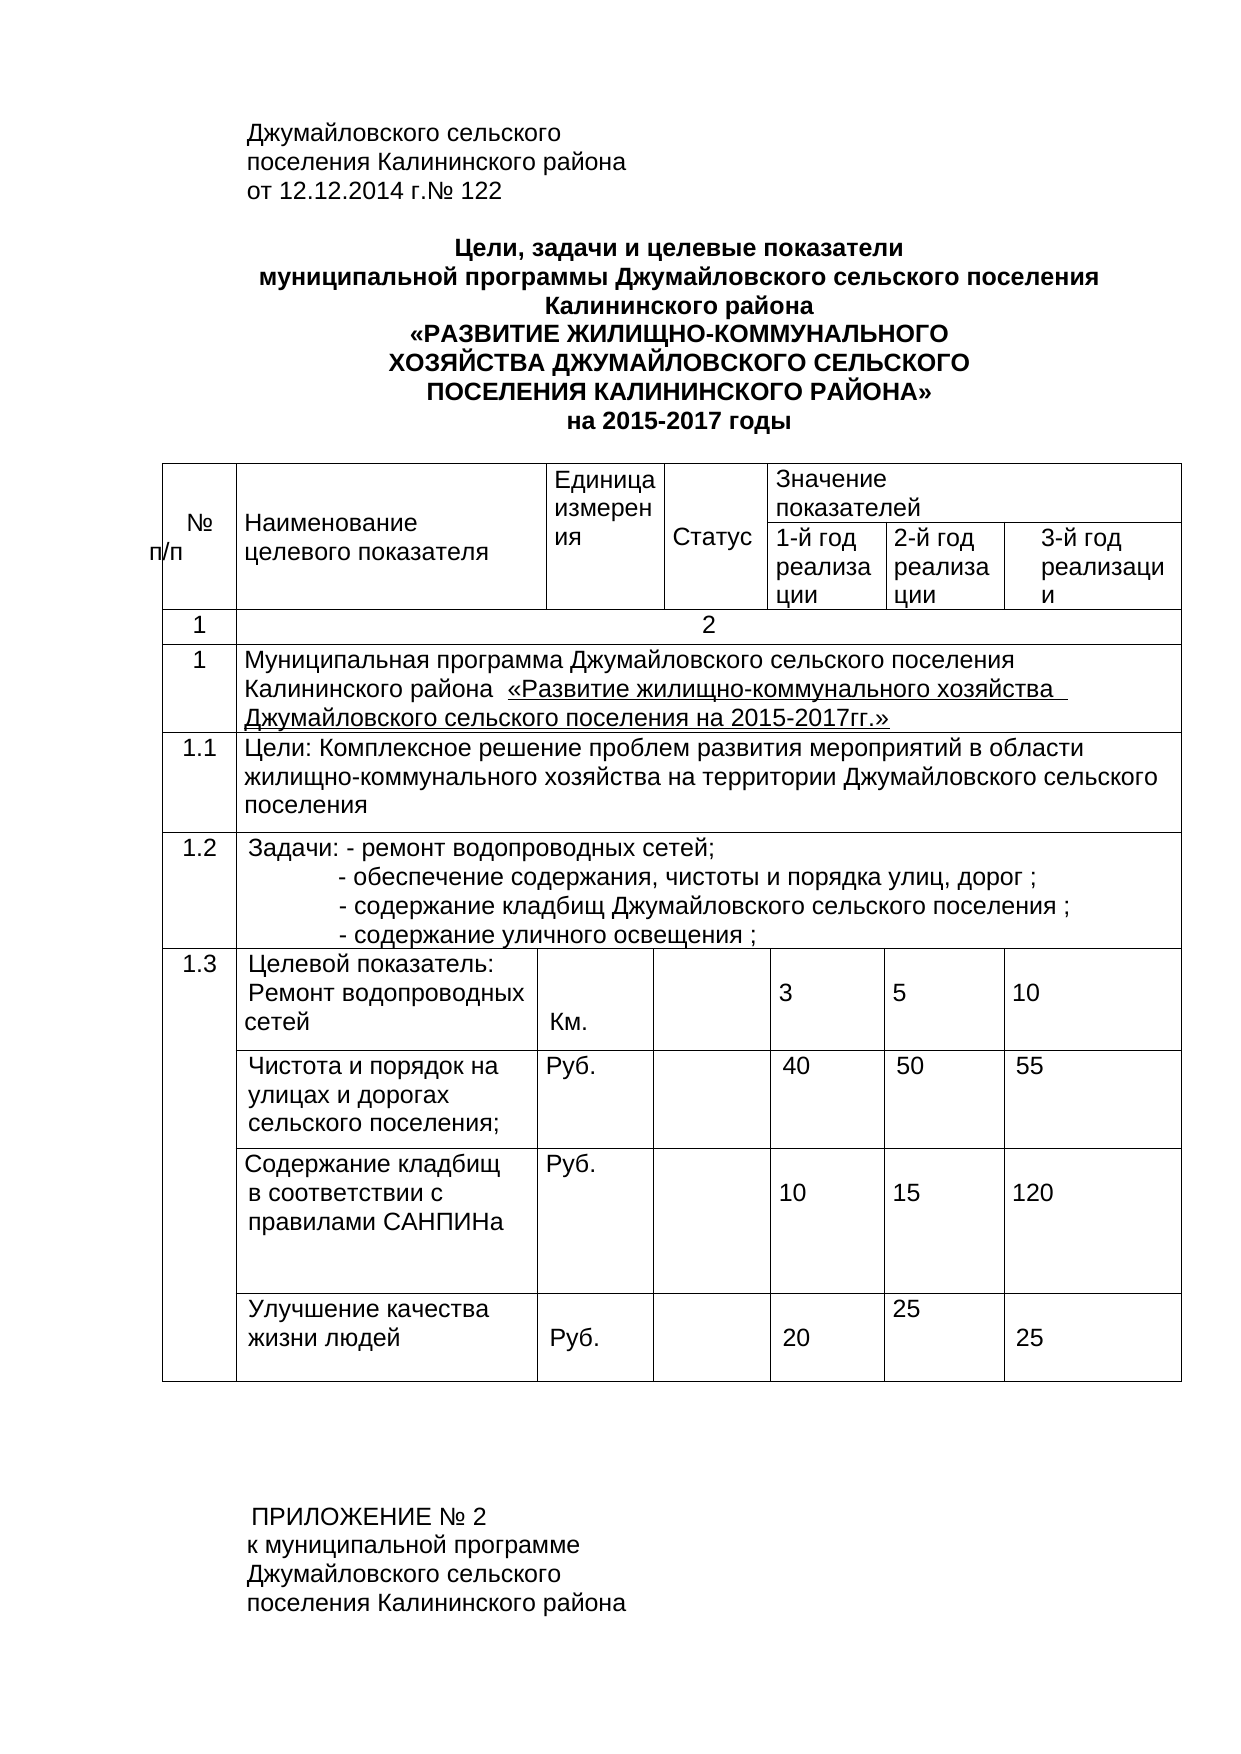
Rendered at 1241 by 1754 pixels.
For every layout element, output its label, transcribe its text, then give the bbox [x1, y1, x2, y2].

text ХОЗЯЙСТВА ДЖУМАЙЛОВСКОГО СЕЛЬСКОГО [177, 348, 1181, 377]
table_cell 15 [885, 1149, 1004, 1293]
table_header Статус [665, 464, 767, 609]
table_cell Целевой показатель: Ремонт водопроводных сетей [237, 949, 537, 1050]
table_cell 3 [771, 949, 884, 1050]
table_cell 120 [1005, 1149, 1181, 1293]
table_cell Улучшение качества жизни людей [237, 1294, 537, 1381]
text от 12.12.2014 г.№ 122 [177, 176, 1181, 204]
table_header Значение показателей [768, 464, 1033, 522]
table_cell Руб. [538, 1051, 653, 1148]
table_header [1033, 464, 1181, 522]
table_cell 2-й год реализации [887, 523, 1004, 609]
table_header № п/п [163, 464, 236, 609]
text Джумайловского сельского [177, 118, 1181, 147]
table_cell Км. [538, 949, 653, 1050]
table_cell 50 [885, 1051, 1004, 1148]
table_cell Цели: Комплексное решение проблем развития мероприятий в области жилищно-коммунального хозяйства на территории Джумайловского сельского поселения [237, 733, 1181, 832]
table_cell 1 [163, 610, 236, 644]
table_cell 3-й год реализации [1033, 523, 1181, 609]
table_cell Руб. [538, 1149, 653, 1293]
table_cell Муниципальная программа Джумайловского сельского поселения Калининского района «Развитие жилищно-коммунального хозяйства Джумайловского сельского поселения на 2015-2017гг.» [237, 645, 1181, 732]
text «РАЗВИТИЕ ЖИЛИЩНО-КОММУНАЛЬНОГО [177, 319, 1181, 348]
table_cell 25 [885, 1294, 1004, 1381]
table_cell Содержание кладбищ в соответствии с правилами САНПИНа [237, 1149, 537, 1293]
text ПРИЛОЖЕНИЕ № 2 [177, 1502, 1181, 1530]
table_cell 25 [1005, 1294, 1181, 1381]
table_cell 10 [771, 1149, 884, 1293]
table_cell Задачи: - ремонт водопроводных сетей; - обеспечение содержания, чистоты и порядка улиц, дорог ; - содержание кладбищ Джумайловского сельского поселения ; - содержание уличного освещения ; [237, 833, 1181, 948]
text муниципальной программы Джумайловского сельского поселения [177, 262, 1181, 291]
table_cell 55 [1005, 1051, 1181, 1148]
table_cell 1-й год реализации [768, 523, 886, 609]
text Калининского района [177, 291, 1181, 319]
text поселения Калининского района [177, 147, 1181, 176]
table_cell 1 [163, 645, 236, 732]
table_header Наименование целевого показателя [237, 464, 546, 609]
table_cell 5 [885, 949, 1004, 1050]
table_cell [654, 1149, 770, 1293]
table_cell 20 [771, 1294, 884, 1381]
text на 2015-2017 годы [177, 406, 1181, 434]
text Цели, задачи и целевые показатели [177, 233, 1181, 262]
table_header Единица измерения [547, 464, 664, 609]
table_cell 10 [1005, 949, 1181, 1050]
table_cell [1005, 523, 1033, 609]
table_cell 2 [237, 610, 1181, 644]
table_cell 1.1 [163, 733, 236, 832]
table_cell [654, 1051, 770, 1148]
table_cell 1.2 [163, 833, 236, 948]
table_cell 40 [771, 1051, 884, 1148]
text ПОСЕЛЕНИЯ КАЛИНИНСКОГО РАЙОНА» [177, 377, 1181, 406]
table_cell [654, 949, 770, 1050]
table_cell Руб. [538, 1294, 653, 1381]
table_cell Чистота и порядок на улицах и дорогах сельского поселения; [237, 1051, 537, 1148]
table_cell [654, 1294, 770, 1381]
text Джумайловского сельского [177, 1559, 1181, 1588]
text поселения Калининского района [177, 1588, 1181, 1617]
table_cell 1.3 [163, 949, 236, 1381]
text к муниципальной программе [177, 1530, 1181, 1559]
